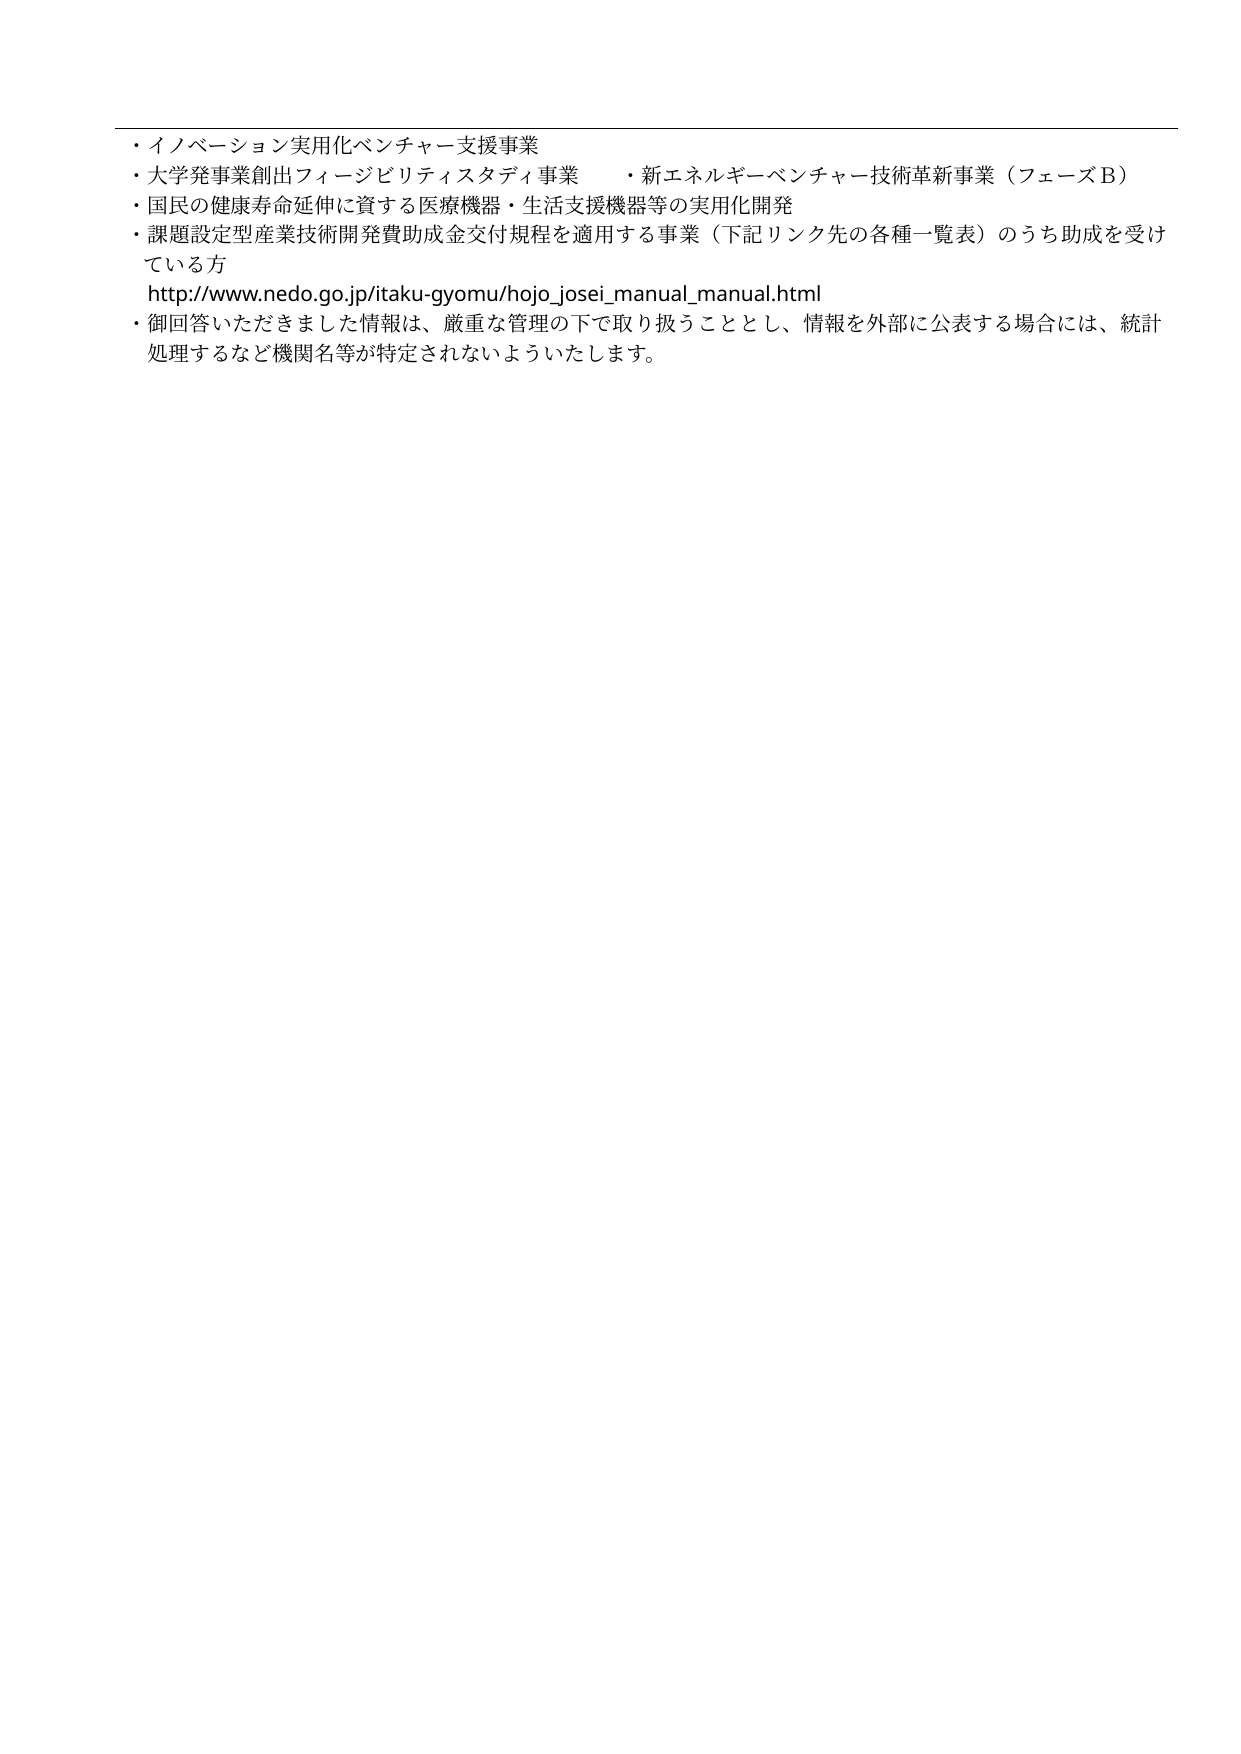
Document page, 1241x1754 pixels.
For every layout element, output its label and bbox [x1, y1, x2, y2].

table_cell [115, 129, 1178, 397]
